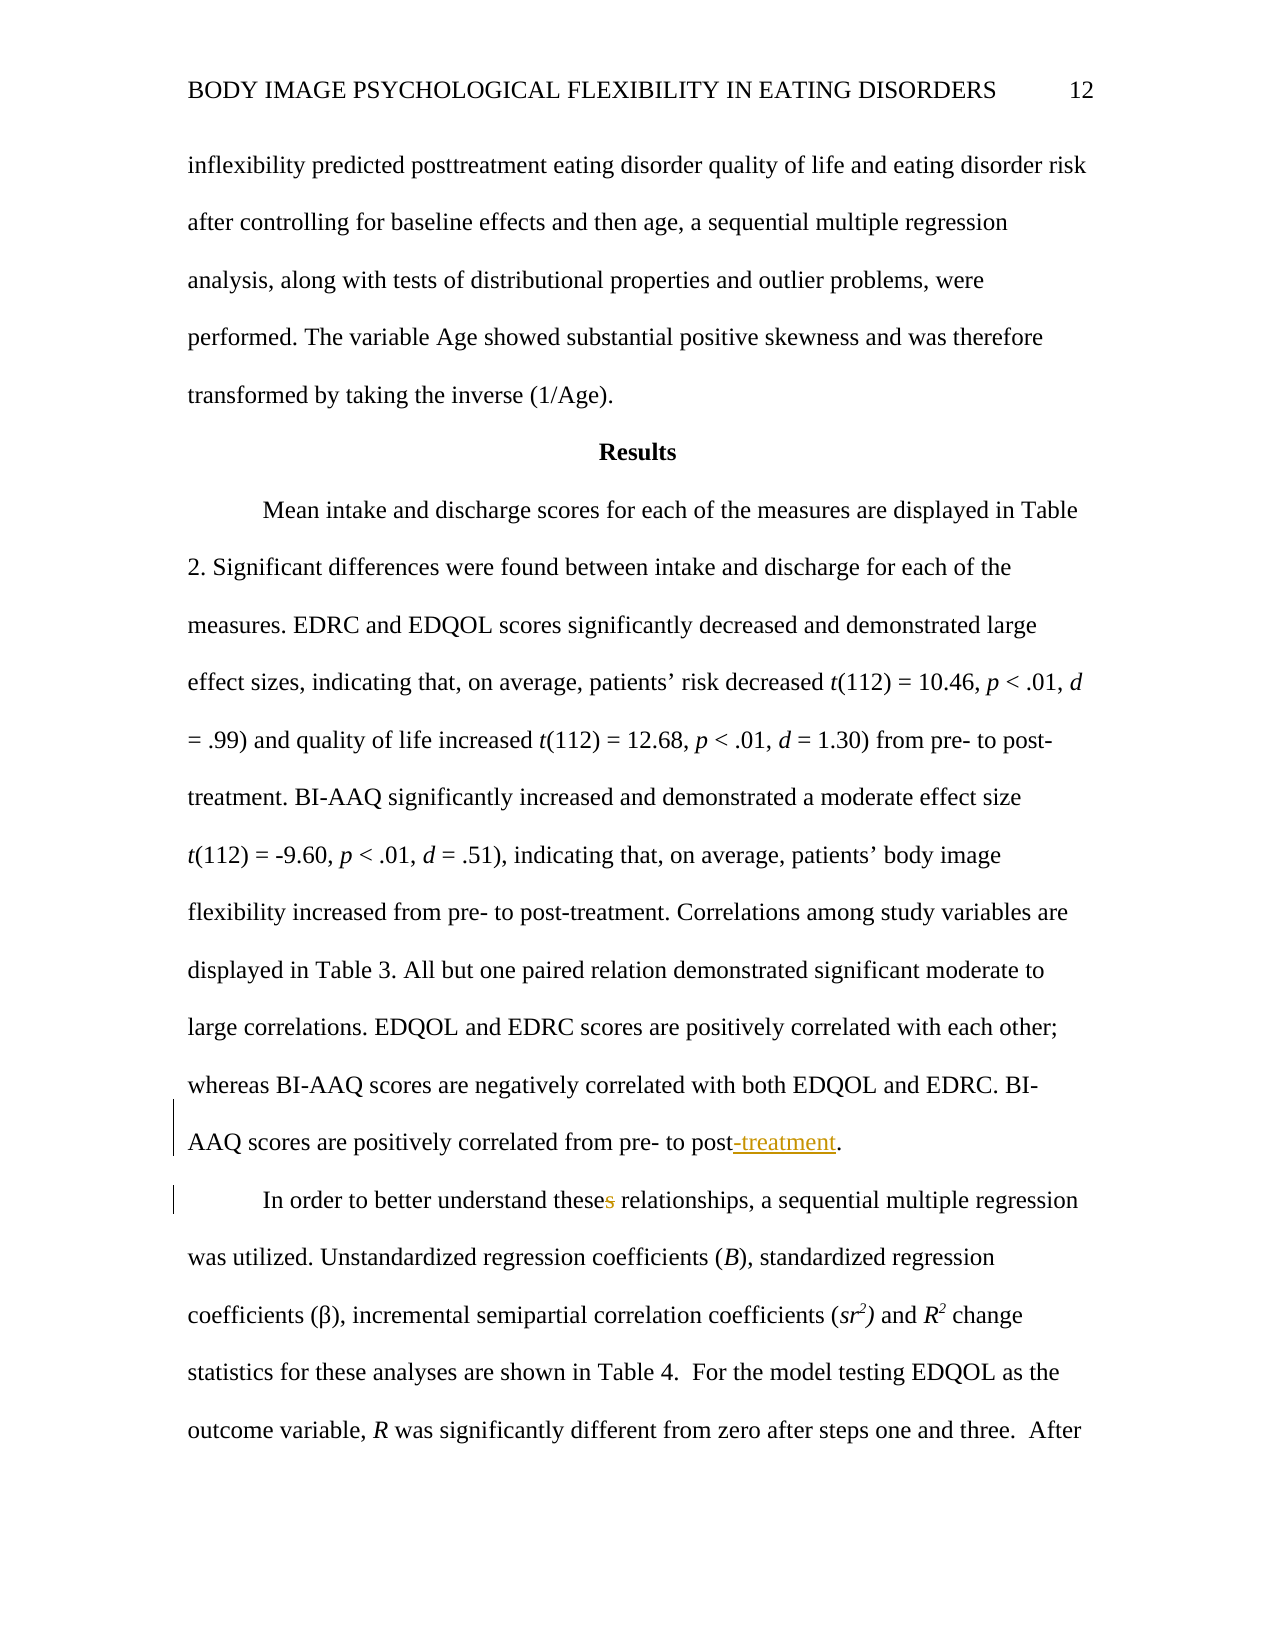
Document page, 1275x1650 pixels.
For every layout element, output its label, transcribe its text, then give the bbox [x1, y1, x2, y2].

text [187, 1185, 1087, 1444]
text Results [187, 437, 1087, 466]
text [187, 150, 1087, 409]
text Mean intake and discharge scores for each of the measures are displayed in Table 2. Significant differences were found between intake and discharge for each of the measures. EDRC and EDQOL scores significantly decreased and demonstrated large effect sizes, indicating that, on average, patients’ risk decreased t(112) = 10.46, p < .01, d = .99) and quality of life increased t(112) = 12.68, p < .01, d = 1.30) from pre- to post-treatment. BI-AAQ significantly increased and demonstrated a moderate effect size t(112) = -9.60, p < .01, d = .51), indicating that, on average, patients’ body image flexibility increased from pre- to post-treatment. Correlations among study variables are displayed in Table 3. All but one paired relation demonstrated significant moderate to large correlations. EDQOL and EDRC scores are positively correlated with each other; whereas BI-AAQ scores are negatively correlated with both EDQOL and EDRC. BI-AAQ scores are positively correlated from pre- to post. [187, 495, 1087, 1156]
